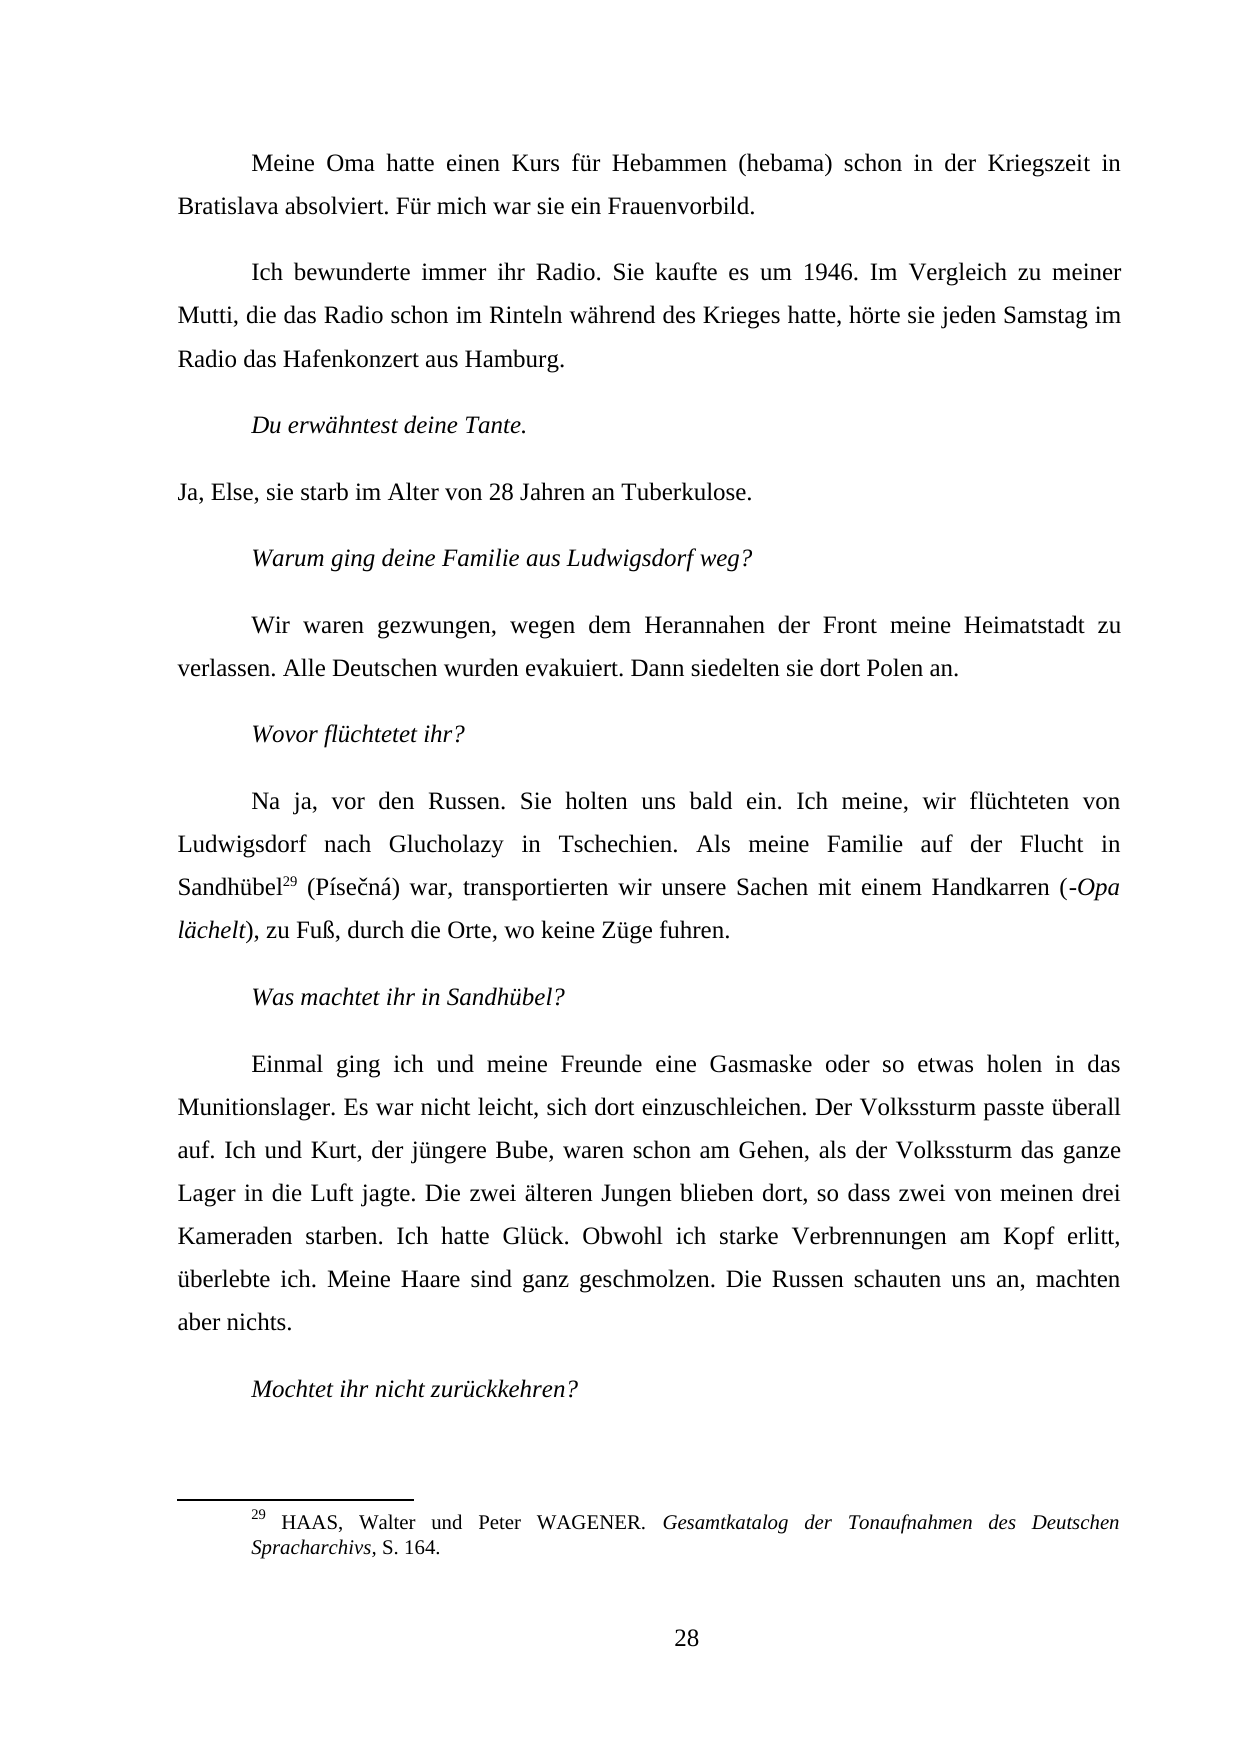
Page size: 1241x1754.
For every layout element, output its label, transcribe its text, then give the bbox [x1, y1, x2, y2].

text Ich bewunderte immer ihr Radio. Sie kaufte es um 1946. Im Vergleich zu meiner Mutti, die das Radio schon im Rinteln während des Krieges hatte, hörte sie jeden Samstag im Radio das Hafenkonzert aus Hamburg. [177, 257, 1122, 372]
text Warum ging deine Familie aus Ludwigsdorf weg? [177, 543, 1122, 572]
text Meine Oma hatte einen Kurs für Hebammen (hebama) schon in der Kriegszeit in Bratislava absolviert. Für mich war sie ein Frauenvorbild. [177, 148, 1122, 219]
text Mochtet ihr nicht zurückkehren? [177, 1374, 1122, 1403]
text Du erwähntest deine Tante. [177, 410, 1122, 439]
text Was machtet ihr in Sandhübel? [177, 982, 1122, 1011]
text Einmal ging ich und meine Freunde eine Gasmaske oder so etwas holen in das Munitionslager. Es war nicht leicht, sich dort einzuschleichen. Der Volkssturm passte überall auf. Ich und Kurt, der jüngere Bube, waren schon am Gehen, als der Volkssturm das ganze Lager in die Luft jagte. Die zwei älteren Jungen blieben dort, so dass zwei von meinen drei Kameraden starben. Ich hatte Glück. Obwohl ich starke Verbrennungen am Kopf erlitt, überlebte ich. Meine Haare sind ganz geschmolzen. Die Russen schauten uns an, machten aber nichts. [177, 1049, 1122, 1336]
text Ja, Else, sie starb im Alter von 28 Jahren an Tuberkulose. [177, 477, 1122, 506]
text Na ja, vor den Russen. Sie holten uns bald ein. Ich meine, wir flüchteten von Ludwigsdorf nach Glucholazy in Tschechien. Als meine Familie auf der Flucht in Sandhübel (Písečná) war, transportierten wir unsere Sachen mit einem Handkarren (-Opa lächelt), zu Fuß, durch die Orte, wo keine Züge fuhren. [177, 786, 1122, 944]
text Wovor flüchtetet ihr? [177, 719, 1122, 748]
text Wir waren gezwungen, wegen dem Herannahen der Front meine Heimatstadt zu verlassen. Alle Deutschen wurden evakuiert. Dann siedelten sie dort Polen an. [177, 610, 1122, 682]
